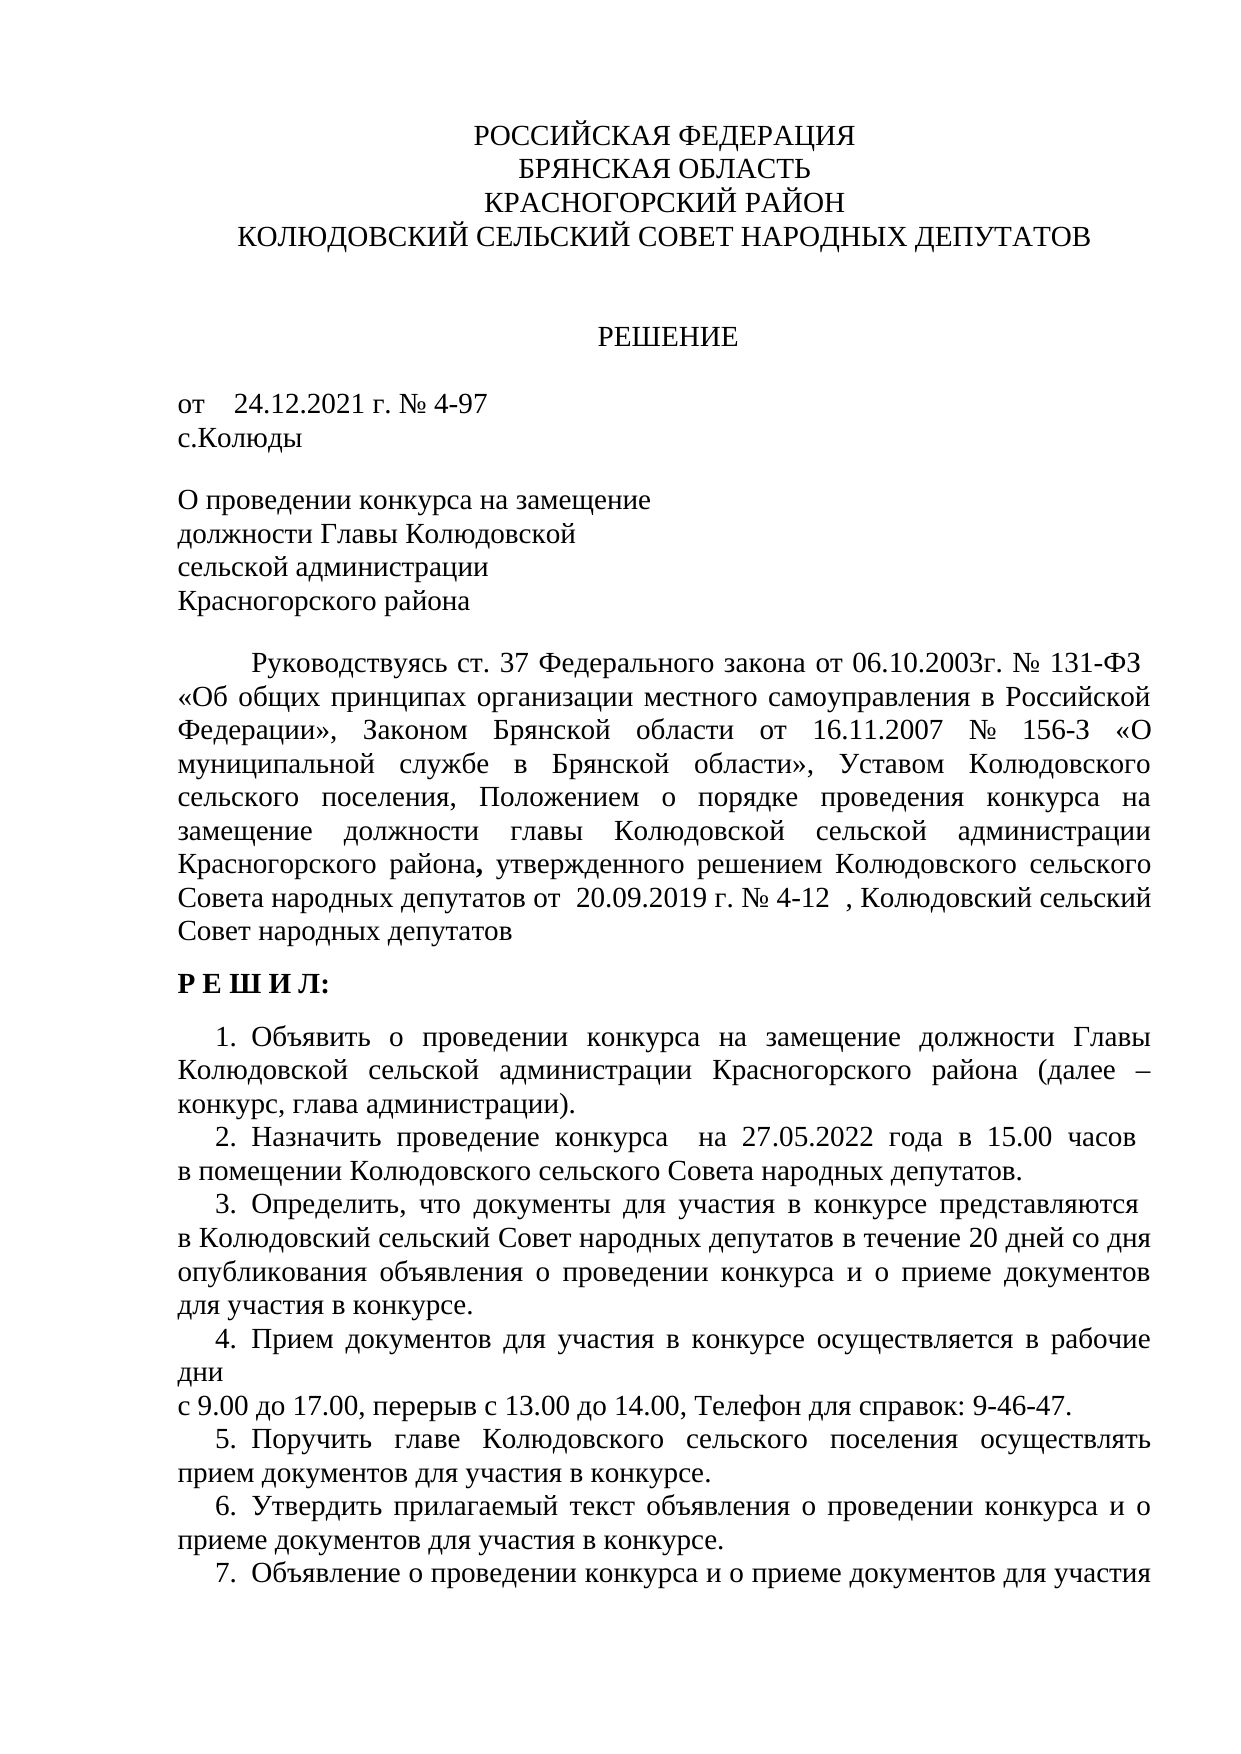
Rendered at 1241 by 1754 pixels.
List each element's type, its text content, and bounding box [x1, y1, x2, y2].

text О проведении конкурса на замещение должности Главы Колюдовской сельской администрации Красногорского района [177, 482, 679, 616]
text Руководствуясь ст. 37 Федерального закона от 06.10.2003г. № 131-ФЗ «Об общих принципах организации местного самоуправления в Российской Федерации», Законом Брянской области от 16.11.2007 № 156-З «О муниципальной службе в Брянской области», Уставом Колюдовского сельского поселения, Положением о порядке проведения конкурса на замещение должности главы Колюдовской сельской администрации Красногорского района, утвержденного решением Колюдовского сельского Совета народных депутатов от 20.09.2019 г. № 4-12 , Колюдовский сельский Совет народных депутатов [177, 645, 1152, 947]
title от 24.12.2021 г. № 4-97 [177, 386, 1152, 420]
title КРАСНОГОРСКИЙ РАЙОН [177, 185, 1152, 219]
list Прием документов для участия в конкурсе осуществляется в рабочие дни с 9.00 до 17.00, перерыв с 13.00 до 14.00, Телефон для справок: 9-46-47. [177, 1321, 1152, 1421]
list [177, 1556, 1152, 1623]
title КОЛЮДОВСКИЙ СЕЛЬСКИЙ СОВЕТ НАРОДНЫХ ДЕПУТАТОВ [177, 219, 1152, 252]
list Утвердить прилагаемый текст объявления о проведении конкурса и о приеме документов для участия в конкурсе. [177, 1488, 1152, 1556]
title с.Колюды [177, 420, 1152, 453]
list Объявить о проведении конкурса на замещение должности Главы Колюдовской сельской администрации Красногорского района (далее – конкурс, глава администрации). [177, 1019, 1152, 1119]
list Определить, что документы для участия в конкурсе представляются в Колюдовский сельский Совет народных депутатов в течение 20 дней со дня опубликования объявления о проведении конкурса и о приеме документов для участия в конкурсе. [177, 1187, 1152, 1321]
list Назначить проведение конкурса на 27.05.2022 года в 15.00 часов в помещении Колюдовского сельского Совета народных депутатов. [177, 1119, 1152, 1187]
title РЕШЕНИЕ [177, 319, 1152, 353]
text Р Е Ш И Л: [177, 966, 1152, 1000]
list Поручить главе Колюдовского сельского поселения осуществлять прием документов для участия в конкурсе. [177, 1421, 1152, 1488]
title РОССИЙСКАЯ ФЕДЕРАЦИЯ [177, 118, 1152, 152]
title БРЯНСКАЯ ОБЛАСТЬ [177, 152, 1152, 185]
